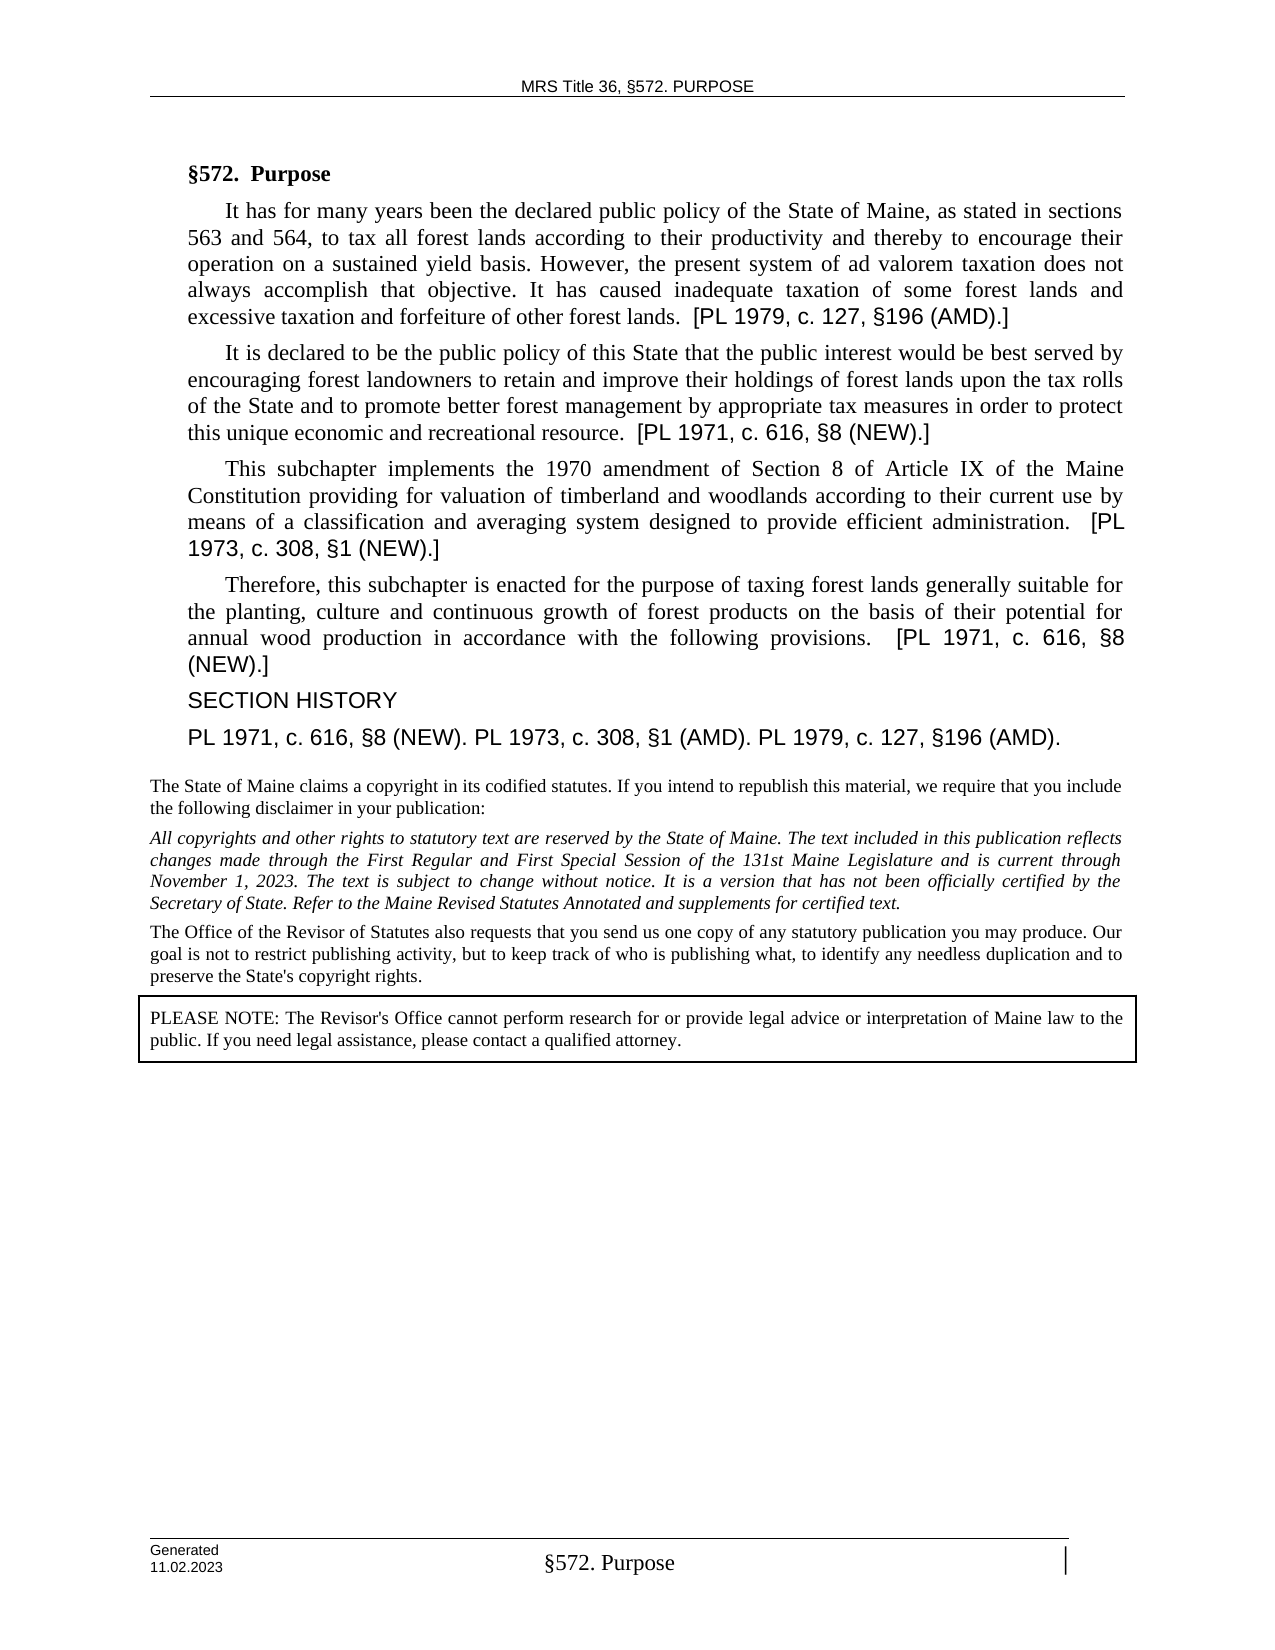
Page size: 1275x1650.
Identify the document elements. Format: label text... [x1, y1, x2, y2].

text PL 1971, c. 616, §8 (NEW). PL 1973, c. 308, §1 (AMD). PL 1979, c. 127, §196 (AMD). [187, 724, 1125, 750]
text It has for many years been the declared public policy of the State of Maine, as stated in sections 563 and 564, to tax all forest lands according to their productivity and thereby to encourage their operation on a sustained yield basis. However, the present system of ad valorem taxation does not always accomplish that objective. It has caused inadequate taxation of some forest lands and excessive taxation and forfeiture of other forest lands. [PL 1979, c. 127, §196 (AMD).] [187, 197, 1125, 329]
text SECTION HISTORY [187, 687, 1125, 714]
text This subchapter implements the 1970 amendment of Section 8 of Article IX of the Maine Constitution providing for valuation of timberland and woodlands according to their current use by means of a classification and averaging system designed to provide efficient administration. [PL 1973, c. 308, §1 (NEW).] [187, 455, 1125, 561]
text All copyrights and other rights to statutory text are reserved by the State of Maine. The text included in this publication reflects changes made through the First Regular and First Special Session of the 131st Maine Legislature and is current through November 1, 2023 . The text is subject to change without notice. It is a version that has not been officially certified by the Secretary of State. Refer to the Maine Revised Statutes Annotated and supplements for certified text. [150, 827, 1125, 913]
text It is declared to be the public policy of this State that the public interest would be best served by encouraging forest landowners to retain and improve their holdings of forest lands upon the tax rolls of the State and to promote better forest management by appropriate tax measures in order to protect this unique economic and recreational resource. [PL 1971, c. 616, §8 (NEW).] [187, 339, 1125, 445]
text §572. Purpose [187, 160, 1125, 187]
text Therefore, this subchapter is enacted for the purpose of taxing forest lands generally suitable for the planting, culture and continuous growth of forest products on the basis of their potential for annual wood production in accordance with the following provisions. [PL 1971, c. 616, §8 (NEW).] [187, 571, 1125, 677]
text The Office of the Revisor of Statutes also requests that you send us one copy of any statutory publication you may produce. Our goal is not to restrict publishing activity, but to keep track of who is publishing what, to identify any needless duplication and to preserve the State's copyright rights. [150, 921, 1125, 986]
text The State of Maine claims a copyright in its codified statutes. If you intend to republish this material, we require that you include the following disclaimer in your publication: [150, 775, 1125, 818]
text PLEASE NOTE: The Revisor's Office cannot perform research for or provide legal advice or interpretation of Maine law to the public. If you need legal assistance, please contact a qualified attorney. [140, 997, 1135, 1061]
